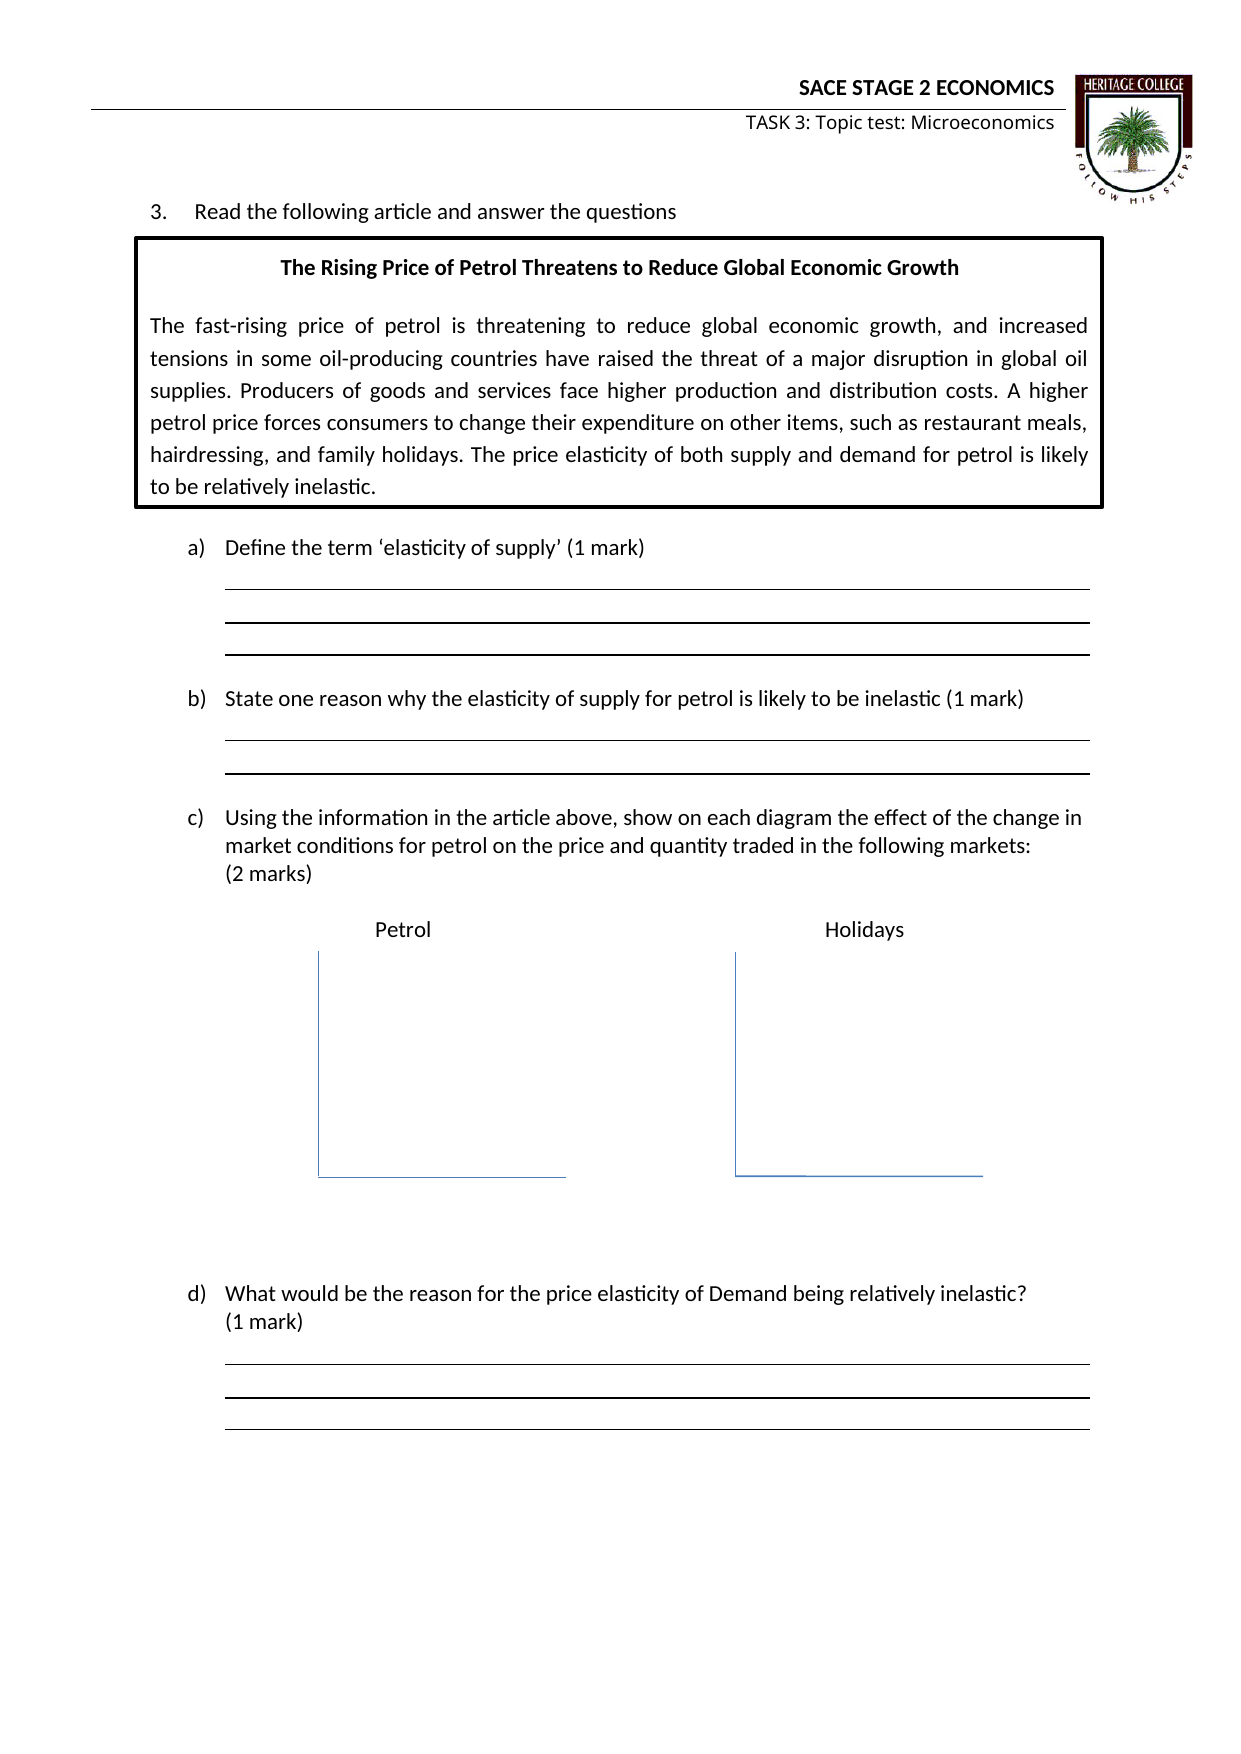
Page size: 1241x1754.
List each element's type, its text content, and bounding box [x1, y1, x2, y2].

list Using the information in the article above, show on each diagram the effect of the change in market conditions for petrol on the price and quantity traded in the following markets: [187, 803, 1090, 859]
list Read the following article and answer the questions [150, 197, 1090, 225]
picture [1073, 73, 1194, 205]
list (2 marks) [225, 859, 1090, 887]
text The fast-rising price of petrol is threatening to reduce global economic growth, and increased tensions in some oil-producing countries have raised the threat of a major disruption in global oil supplies. Producers of goods and services face higher production and distribution costs. A higher petrol price forces consumers to change their expenditure on other items, such as restaurant meals, hairdressing, and family holidays. The price elasticity of both supply and demand for petrol is likely to be relatively inelastic. [150, 311, 1090, 500]
text The Rising Price of Petrol Threatens to Reduce Global Economic Growth [150, 253, 1090, 281]
list What would be the reason for the price elasticity of Demand being relatively inelastic? [187, 1279, 1090, 1307]
text Petrol Holidays [150, 915, 1090, 943]
list Define the term ‘elasticity of supply’ (1 mark) [187, 533, 1090, 561]
list (1 mark) [225, 1307, 1090, 1335]
list State one reason why the elasticity of supply for petrol is likely to be inelastic (1 mark) [187, 684, 1090, 712]
